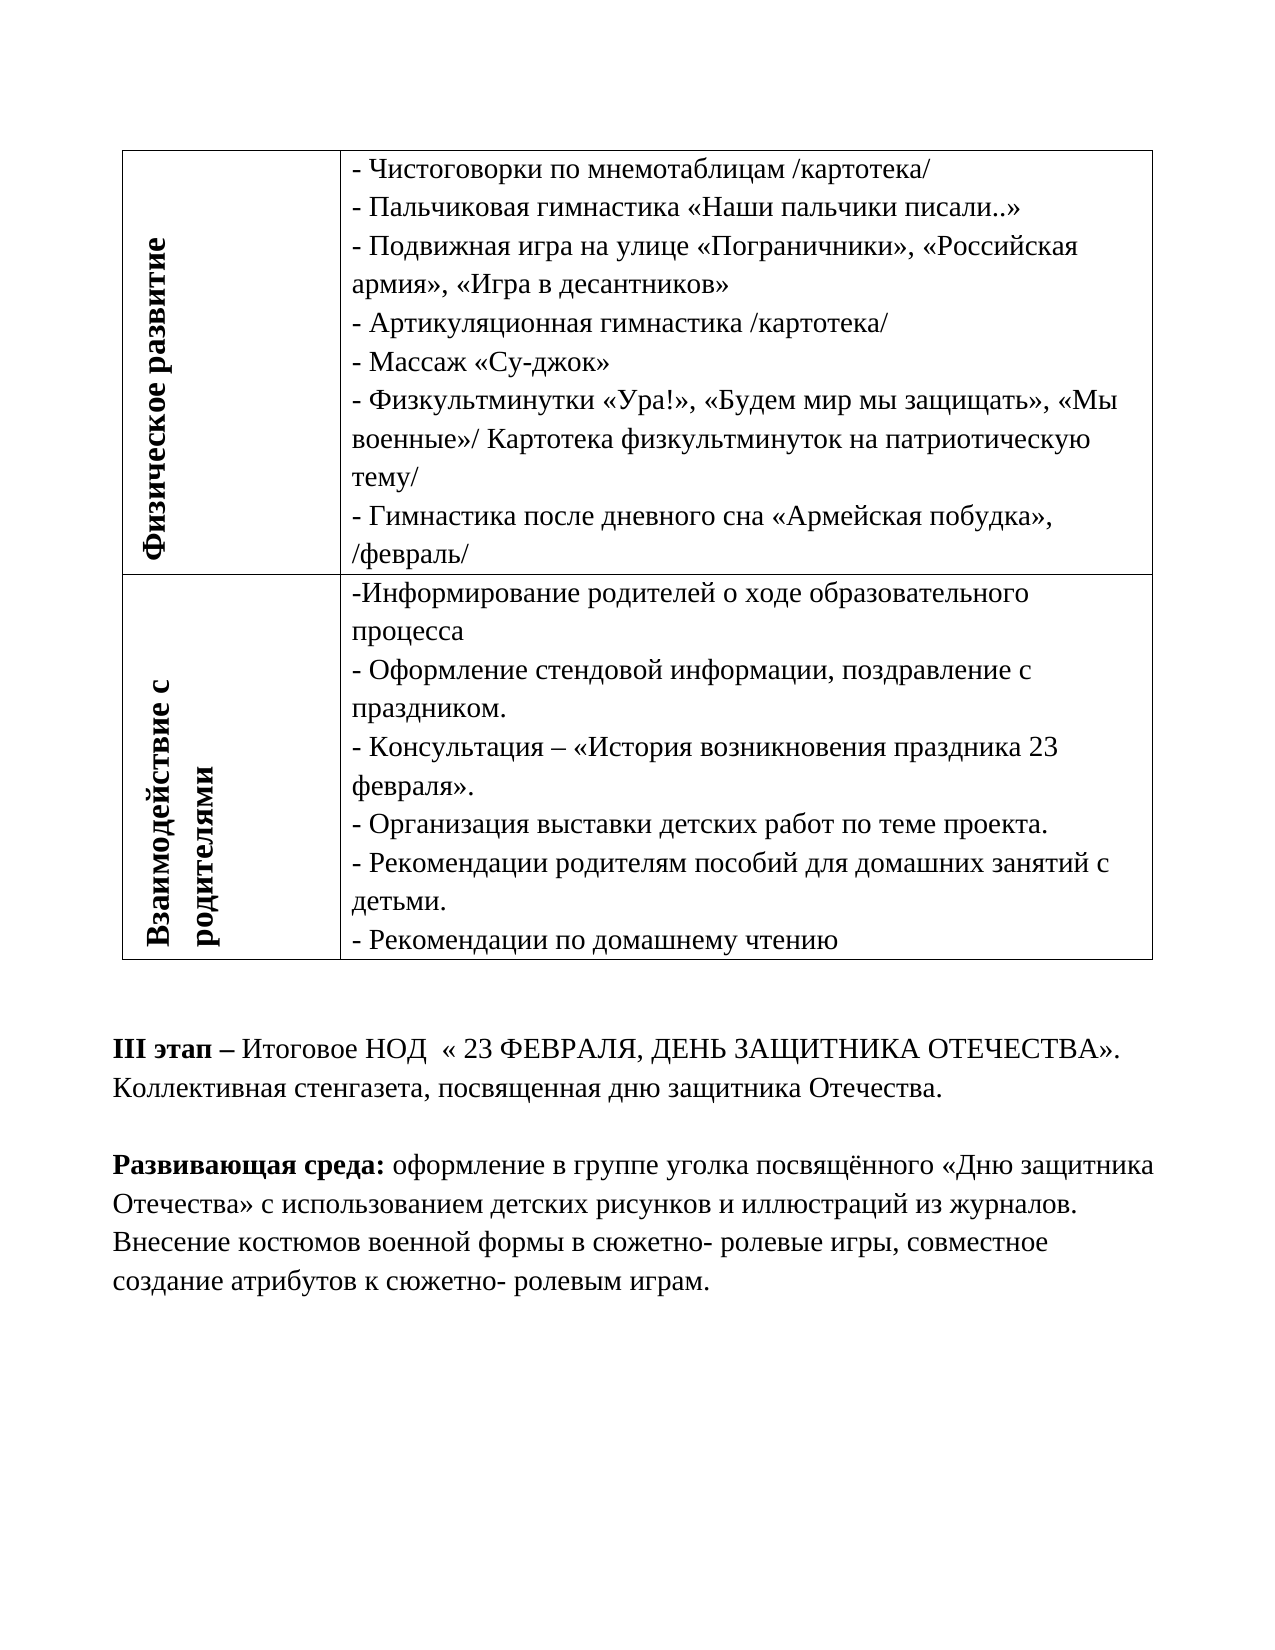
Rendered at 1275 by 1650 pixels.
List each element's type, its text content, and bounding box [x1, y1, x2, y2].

text III этап – Итоговое НОД « 23 ФЕВРАЛЯ, ДЕНЬ ЗАЩИТНИКА ОТЕЧЕСТВА». Коллективная стенгазета, посвященная дню защитника Отечества. [112, 1032, 1162, 1104]
table_cell Физическое развитие [123, 151, 340, 574]
table_cell Взаимодействие с родителями [123, 575, 340, 959]
table_cell - Чистоговорки по мнемотаблицам /картотека/ - Пальчиковая гимнастика «Наши пальчики писали..» - Подвижная игра на улице «Пограничники», «Российская армия», «Игра в десантников» - Артикуляционная гимнастика /картотека/ - Массаж «Су-джок» - Физкультминутки «Ура!», «Будем мир мы защищать», «Мы военные»/ Картотека физкультминуток на патриотическую тему/ - Гимнастика после дневного сна «Армейская побудка», /февраль/ [341, 151, 1152, 574]
table_cell -Информирование родителей о ходе образовательного процесса - Оформление стендовой информации, поздравление с праздником. - Консультация – «История возникновения праздника 23 февраля». - Организация выставки детских работ по теме проекта. - Рекомендации родителям пособий для домашних занятий с детьми. - Рекомендации по домашнему чтению [341, 575, 1152, 959]
text Развивающая среда: оформление в группе уголка посвящённого «Дню защитника Отечества» с использованием детских рисунков и иллюстраций из журналов. Внесение костюмов военной формы в сюжетно- ролевые игры, совместное создание атрибутов к сюжетно- ролевым играм. [112, 1147, 1162, 1296]
